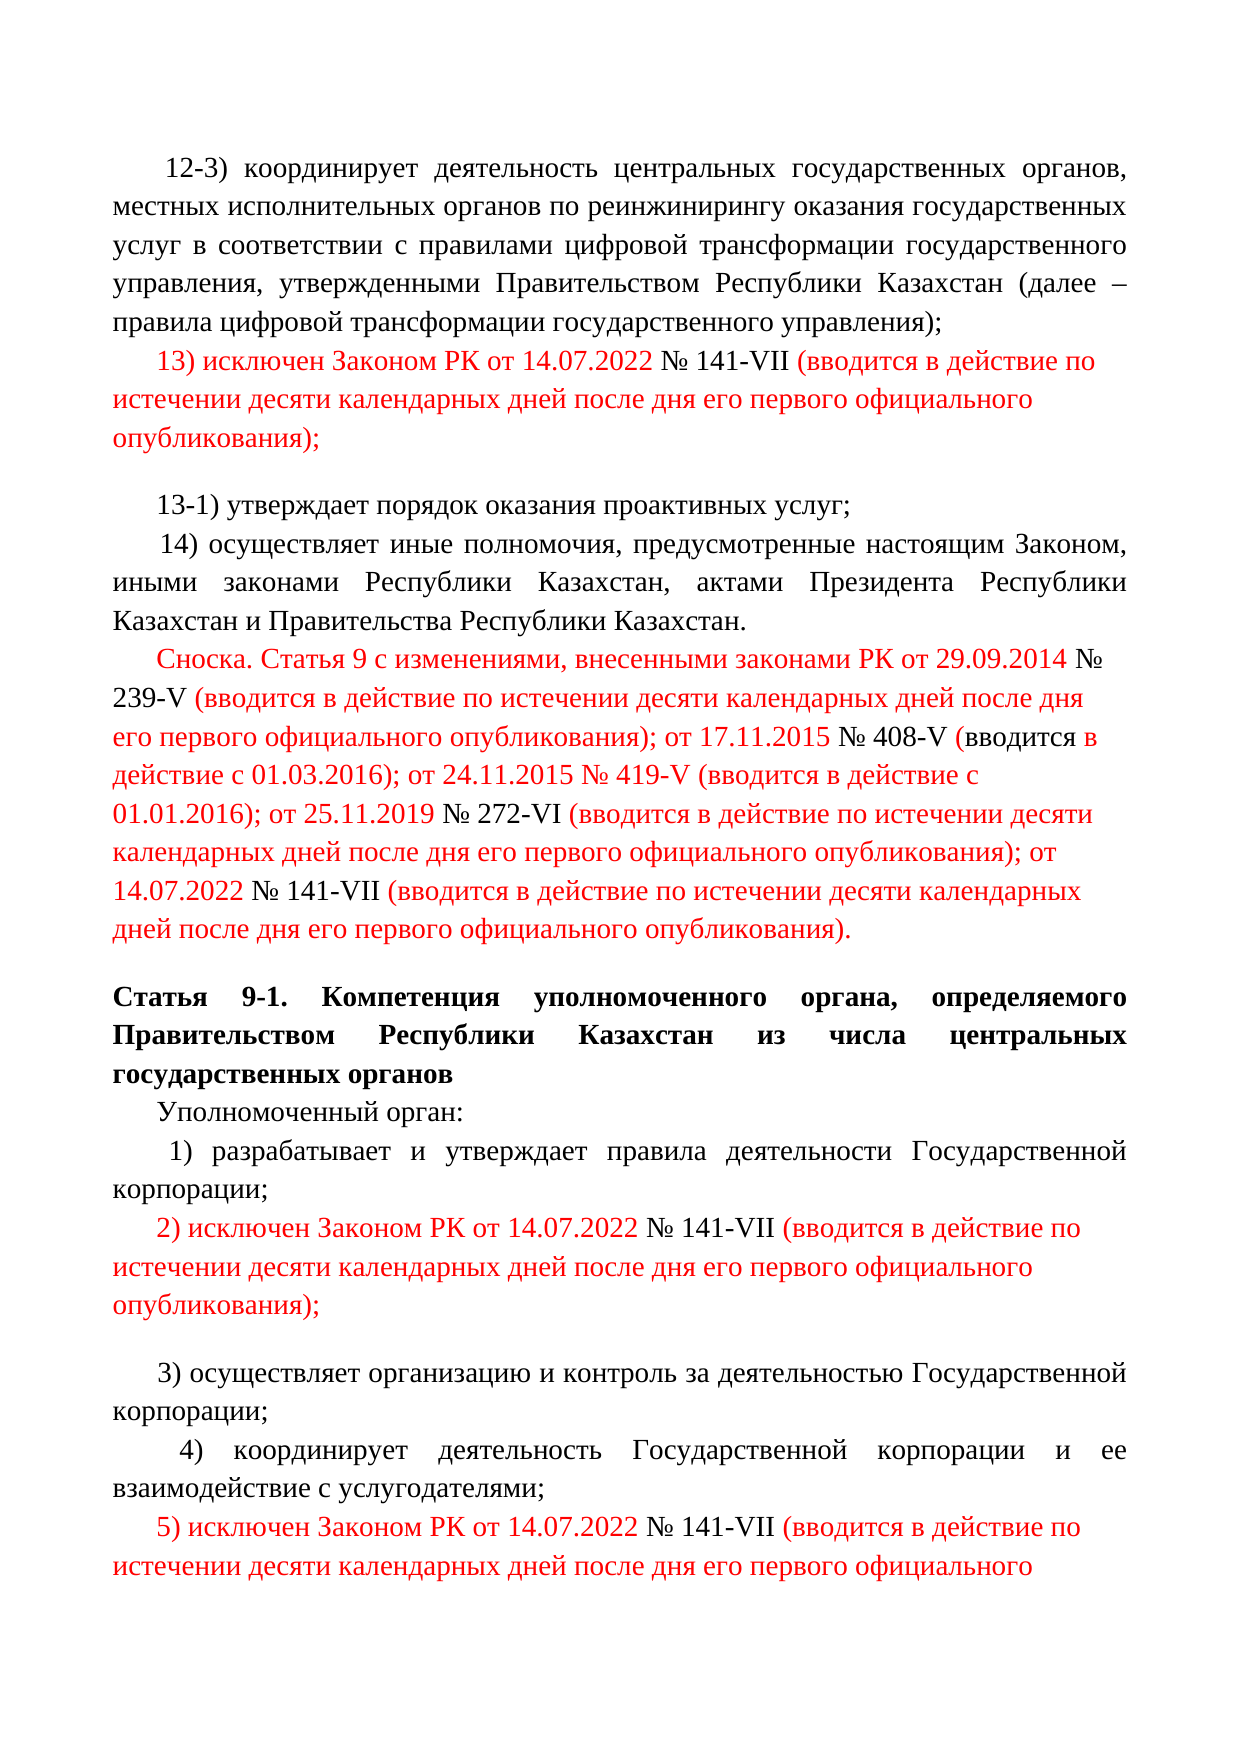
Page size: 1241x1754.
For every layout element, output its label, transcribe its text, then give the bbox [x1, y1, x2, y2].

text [112, 1509, 1128, 1581]
text 4) координирует деятельность Государственной корпорации и ее взаимодействие с услугодателями; [112, 1432, 1128, 1504]
text Уполномоченный орган: [112, 1094, 1128, 1128]
text 2) исключен Законом РК от 14.07.2022 № 141-VII (вводится в действие по истечении десяти календарных дней после дня его первого официального опубликования); [112, 1210, 1128, 1351]
text 1) разрабатывает и утверждает правила деятельности Государственной корпорации; [112, 1133, 1128, 1205]
text 12-3) координирует деятельность центральных государственных органов, местных исполнительных органов по реинжинирингу оказания государственных услуг в соответствии с правилами цифровой трансформации государственного управления, утвержденными Правительством Республики Казахстан (далее – правила цифровой трансформации государственного управления); [112, 150, 1128, 338]
text Сноска. Статья 9 с изменениями, внесенными законами РК от 29.09.2014 № 239-V (вводится в действие по истечении десяти календарных дней после дня его первого официального опубликования); от 17.11.2015 № 408-V (вводится в действие с 01.03.2016); от 24.11.2015 № 419-V (вводится в действие с 01.01.2016); от 25.11.2019 № 272-VI (вводится в действие по истечении десяти календарных дней после дня его первого официального опубликования); от 14.07.2022 № 141-VII (вводится в действие по истечении десяти календарных дней после дня его первого официального опубликования). [112, 642, 1128, 975]
text 13) исключен Законом РК от 14.07.2022 № 141-VII (вводится в действие по истечении десяти календарных дней после дня его первого официального опубликования); [112, 343, 1128, 483]
text 14) осуществляет иные полномочия, предусмотренные настоящим Законом, иными законами Республики Казахстан, актами Президента Республики Казахстан и Правительства Республики Казахстан. [112, 526, 1128, 637]
text 13-1) утверждает порядок оказания проактивных услуг; [112, 487, 1128, 521]
text 3) осуществляет организацию и контроль за деятельностью Государственной корпорации; [112, 1355, 1128, 1427]
text Статья 9-1. Компетенция уполномоченного органа, определяемого Правительством Республики Казахстан из числа центральных государственных органов [112, 979, 1128, 1089]
